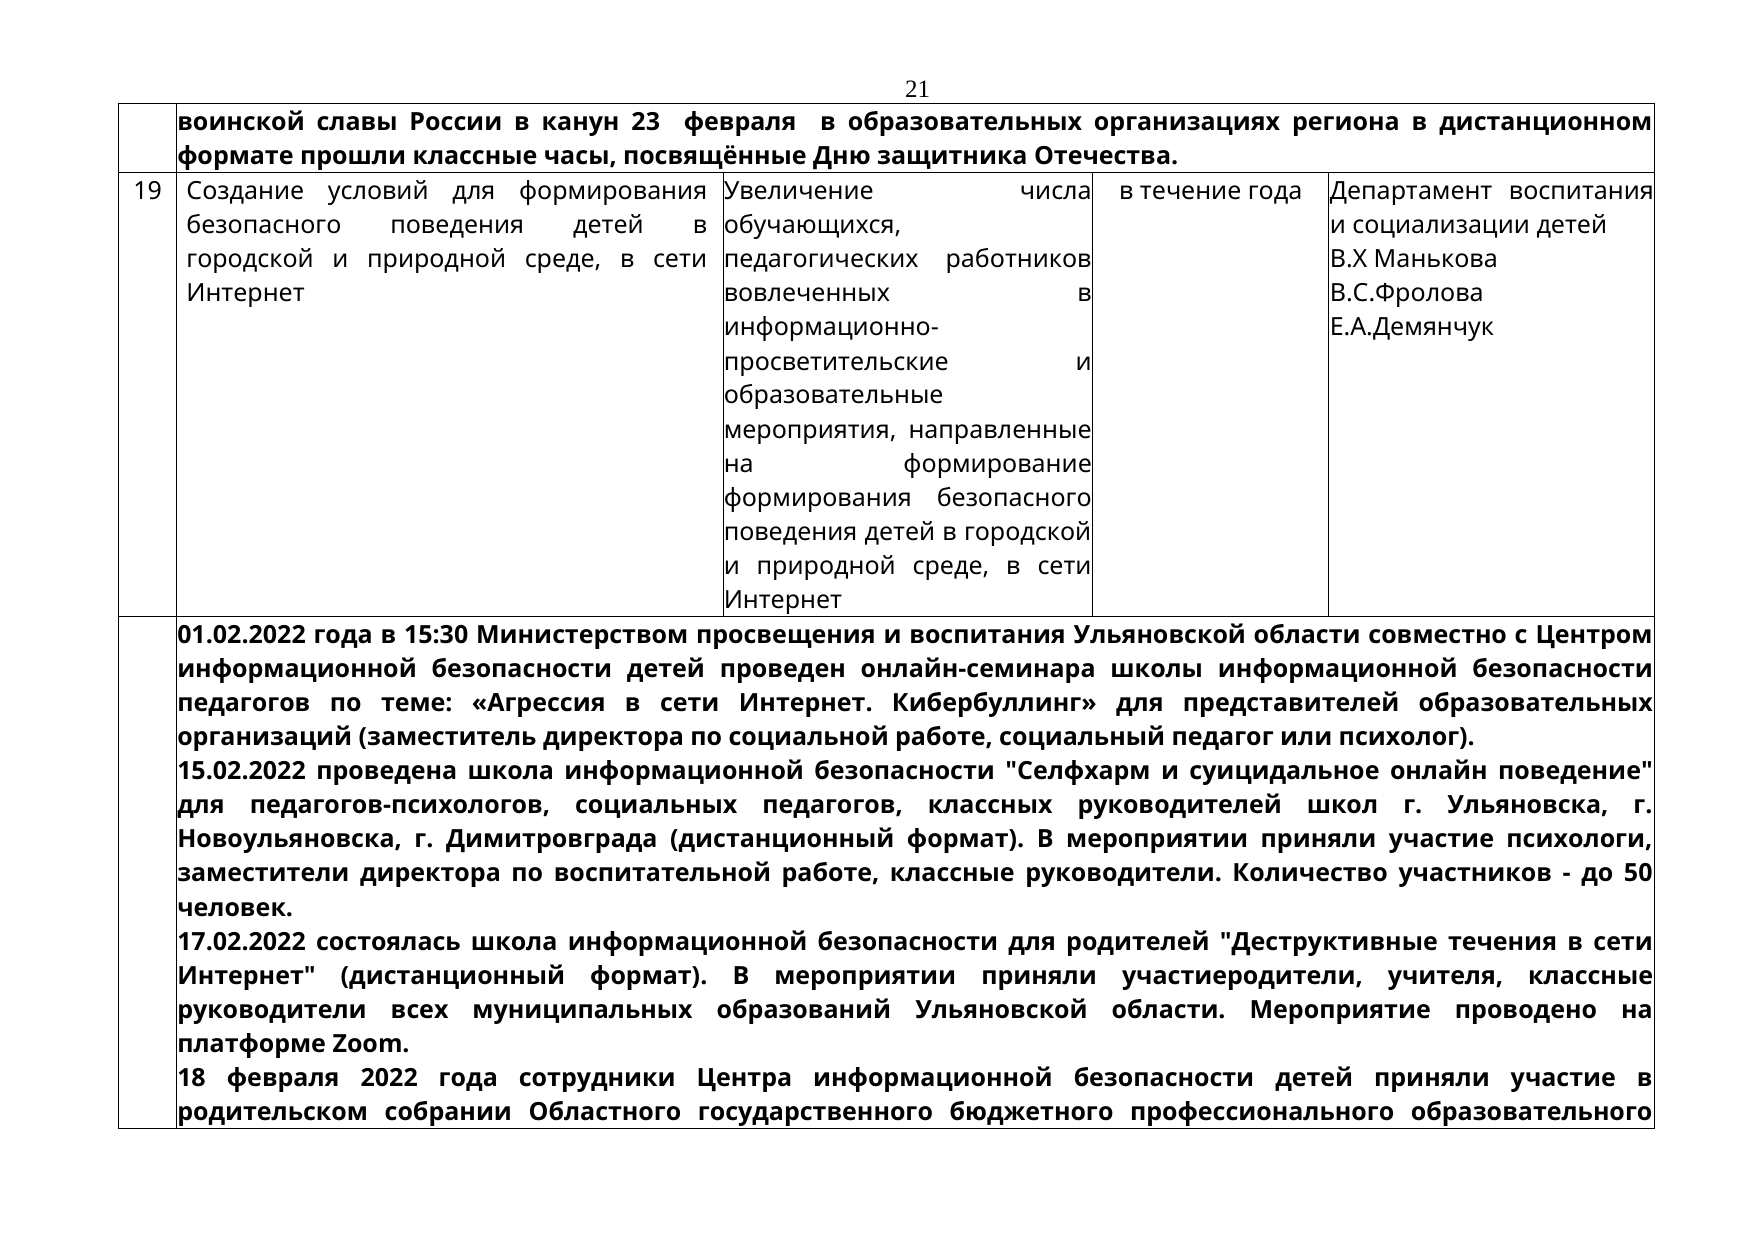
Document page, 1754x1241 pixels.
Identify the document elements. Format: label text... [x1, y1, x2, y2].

table_cell [119, 617, 176, 1128]
table_cell в течение года [1093, 173, 1328, 616]
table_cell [177, 617, 1654, 1128]
table_cell [119, 104, 176, 172]
table_cell Увеличение числа обучающихся, педагогических работников вовлеченных в информационно-просветительские и образовательные мероприятия, направленные на формирование формирования безопасного поведения детей в городской и природной среде, в сети Интернет [724, 173, 1092, 616]
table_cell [177, 104, 1654, 172]
table_cell 19 [119, 173, 176, 616]
table_cell Создание условий для формирования безопасного поведения детей в городской и природной среде, в сети Интернет [177, 173, 723, 616]
table_cell Департамент воспитания и социализации детей В.Х Манькова В.С.Фролова Е.А.Демянчук [1329, 173, 1654, 616]
